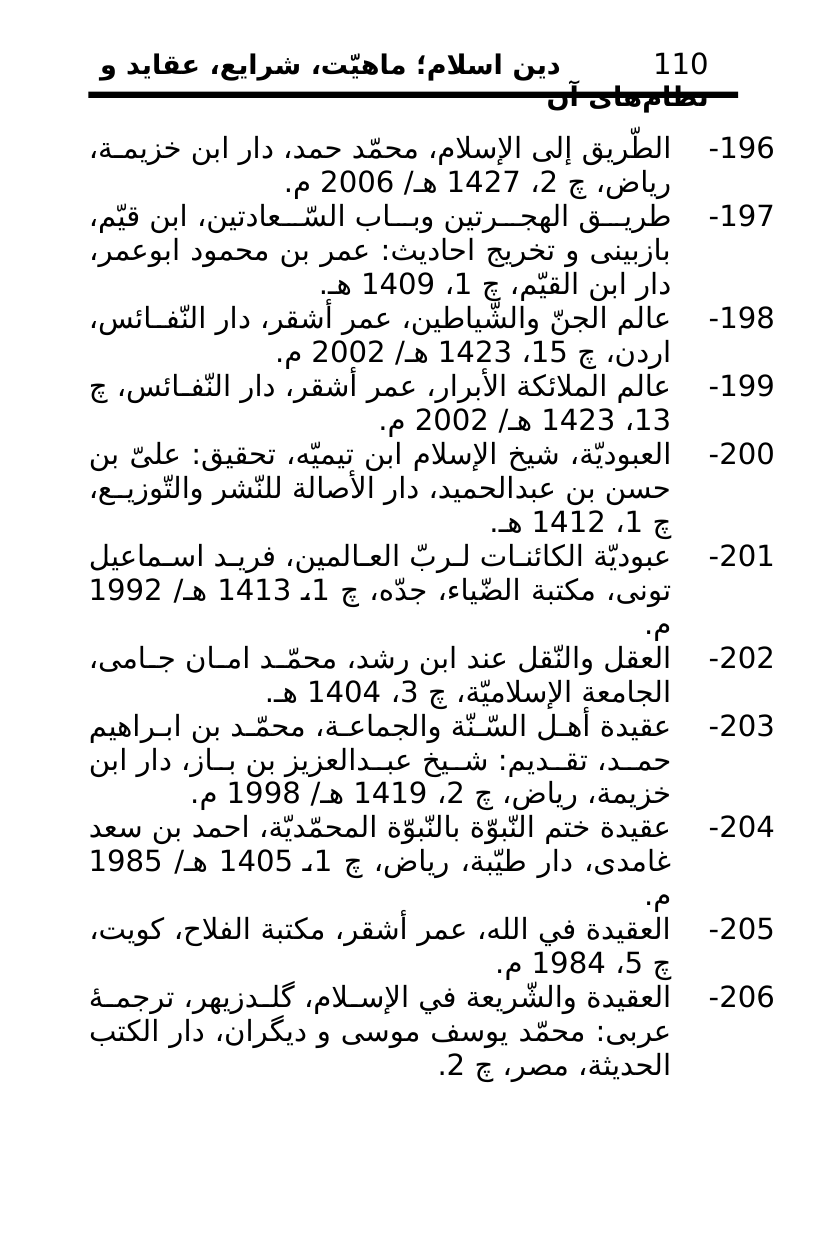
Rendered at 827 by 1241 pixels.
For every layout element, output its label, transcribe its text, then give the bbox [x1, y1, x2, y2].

list الطّریق إلی الإسلام، محمّد حمد، دار ابن خزیمة، ریاض، چ 2، 1427 هـ/ 2006 م. [89, 132, 708, 199]
list عبودیّة الکائنات لربّ العالمین، فرید اسماعیل تونی، مکتبة الضّیاء، جدّه، چ 1، 1413 هـ/ 1992 م. [89, 539, 708, 641]
list العقیدة والشّریعة في الإسلام، گلدزیهر، ترجمۀ عربی: محمّد یوسف موسی و دیگران، دار الکتب الحدیثة، مصر، چ 2. [89, 981, 708, 1082]
list عقیدة ختم النّبوّة بالنّبوّة المحمّدیّة، احمد بن سعد غامدی، دار طیّبة، ریاض، چ 1، 1405 هـ/ 1985 م. [89, 811, 708, 913]
list العبودیّة، شیخ الإسلام ابن تیمیّه، تحقیق: علیّ بن حسن بن عبدالحمید، دار الأصالة للنّشر والتّوزیع، چ 1، 1412 هـ. [89, 437, 708, 539]
list العقل والنّقل عند ابن رشد، محمّد امان جامی، الجامعة الإسلامیّة، چ 3، 1404 هـ. [89, 641, 708, 709]
list عالم الجنّ والشّیاطین، عمر أشقر، دار النّفائس، اردن، چ 15، 1423 هـ/ 2002 م. [89, 301, 708, 369]
list عقیدة أهل السّنّة والجماعة، محمّد بن ابراهیم حمد، تقدیم: شیخ عبدالعزیز بن باز، دار ابن خزیمة، ریاض، چ 2، 1419 هـ/ 1998 م. [89, 709, 708, 811]
list عالم الملائکة الأبرار، عمر أشقر، دار النّفائس، چ 13، 1423 هـ/ 2002 م. [89, 369, 708, 437]
list طریق الهجرتین وباب السّعادتین، ابن قیّم، بازبینی و تخریج احادیث: عمر بن محمود ابوعمر، دار ابن القیّم، چ 1، 1409 هـ. [89, 199, 708, 301]
list العقیدة في الله، عمر أشقر، مکتبة الفلاح، کویت، چ 5، 1984 م. [89, 913, 708, 981]
